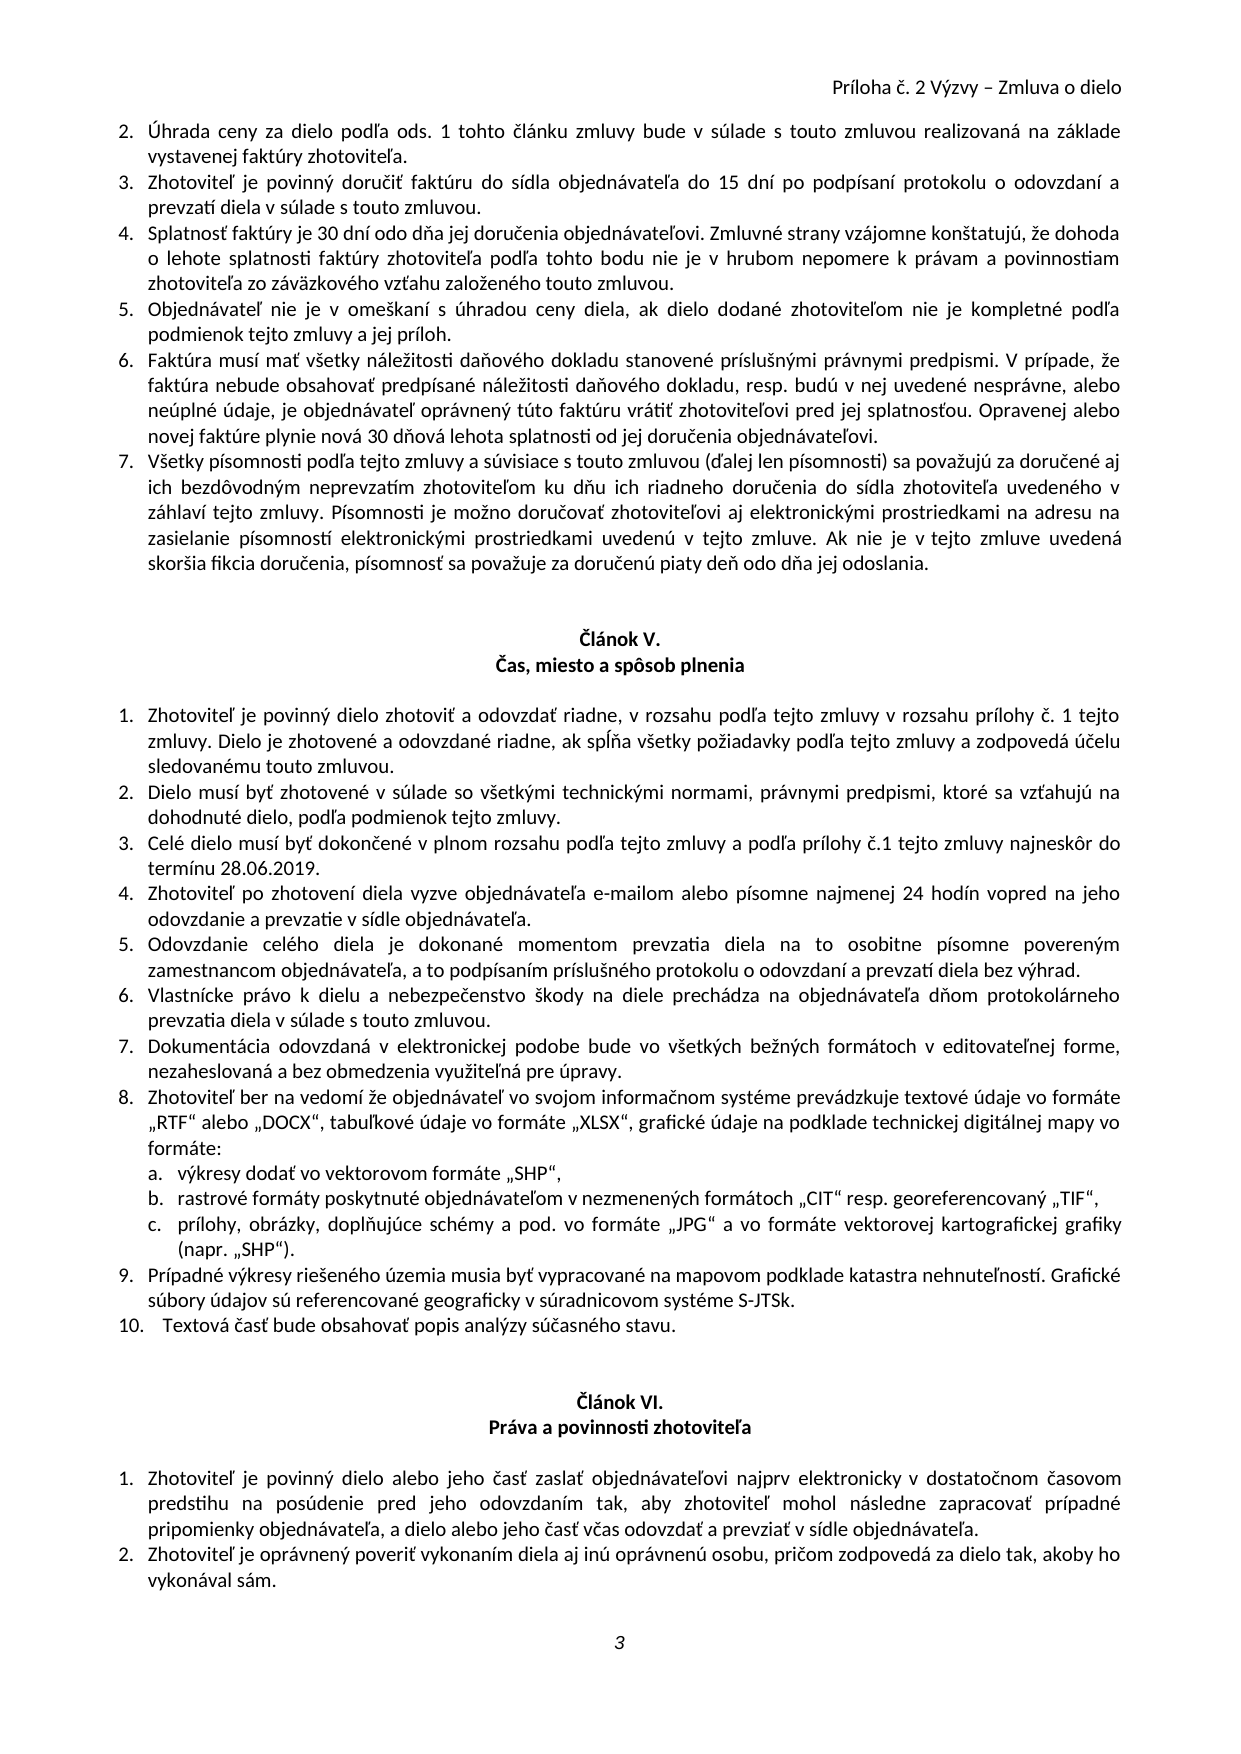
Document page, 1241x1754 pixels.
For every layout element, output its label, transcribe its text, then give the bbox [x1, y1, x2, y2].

text Článok V. [118, 626, 1122, 652]
text 9. Prípadné výkresy riešeného územia musia byť vypracované na mapovom podklade katastra nehnuteľností. Grafické súbory údajov sú referencované geograficky v súradnicovom systéme S-JTSk. [118, 1262, 1122, 1313]
text 1. Zhotoviteľ je povinný dielo zhotoviť a odovzdať riadne, v rozsahu podľa tejto zmluvy v rozsahu prílohy č. 1 tejto zmluvy. Dielo je zhotovené a odovzdané riadne, ak spĺňa všetky požiadavky podľa tejto zmluvy a zodpovedá účelu sledovanému touto zmluvou. [118, 703, 1122, 779]
text Článok VI. [118, 1389, 1122, 1414]
text 3. Zhotoviteľ je povinný doručiť faktúru do sídla objednávateľa do 15 dní po podpísaní protokolu o odovzdaní a prevzatí diela v súlade s touto zmluvou. [118, 169, 1122, 220]
text 5. Objednávateľ nie je v omeškaní s úhradou ceny diela, ak dielo dodané zhotoviteľom nie je kompletné podľa podmienok tejto zmluvy a jej príloh. [118, 296, 1122, 347]
text 4. Splatnosť faktúry je 30 dní odo dňa jej doručenia objednávateľovi. Zmluvné strany vzájomne konštatujú, že dohoda o lehote splatnosti faktúry zhotoviteľa podľa tohto bodu nie je v hrubom nepomere k právam a povinnostiam zhotoviteľa zo záväzkového vzťahu založeného touto zmluvou. [118, 220, 1122, 296]
text Čas, miesto a spôsob plnenia [118, 652, 1122, 677]
text 6. Faktúra musí mať všetky náležitosti daňového dokladu stanovené príslušnými právnymi predpismi. V prípade, že faktúra nebude obsahovať predpísané náležitosti daňového dokladu, resp. budú v nej uvedené nesprávne, alebo neúplné údaje, je objednávateľ oprávnený túto faktúru vrátiť zhotoviteľovi pred jej splatnosťou. Opravenej alebo novej faktúre plynie nová 30 dňová lehota splatnosti od jej doručenia objednávateľovi. [118, 347, 1122, 448]
text a. výkresy dodať vo vektorovom formáte „SHP“, [148, 1160, 1122, 1186]
text 2. Úhrada ceny za dielo podľa ods. 1 tohto článku zmluvy bude v súlade s touto zmluvou realizovaná na základe vystavenej faktúry zhotoviteľa. [118, 118, 1122, 169]
text 8. Zhotoviteľ ber na vedomí že objednávateľ vo svojom informačnom systéme prevádzkuje textové údaje vo formáte „RTF“ alebo „DOCX“, tabuľkové údaje vo formáte „XLSX“, grafické údaje na podklade technickej digitálnej mapy vo formáte: [118, 1084, 1122, 1160]
text 5. Odovzdanie celého diela je dokonané momentom prevzatia diela na to osobitne písomne povereným zamestnancom objednávateľa, a to podpísaním príslušného protokolu o odovzdaní a prevzatí diela bez výhrad. [118, 931, 1122, 982]
text 10. Textová časť bude obsahovať popis analýzy súčasného stavu. [118, 1313, 1122, 1338]
text Práva a povinnosti zhotoviteľa [118, 1414, 1122, 1440]
text 7. Všetky písomnosti podľa tejto zmluvy a súvisiace s touto zmluvou (ďalej len písomnosti) sa považujú za doručené aj ich bezdôvodným neprevzatím zhotoviteľom ku dňu ich riadneho doručenia do sídla zhotoviteľa uvedeného v záhlaví tejto zmluvy. Písomnosti je možno doručovať zhotoviteľovi aj elektronickými prostriedkami na adresu na zasielanie písomností elektronickými prostriedkami uvedenú v tejto zmluve. Ak nie je v tejto zmluve uvedená skoršia fikcia doručenia, písomnosť sa považuje za doručenú piaty deň odo dňa jej odoslania. [118, 448, 1122, 576]
text c. prílohy, obrázky, doplňujúce schémy a pod. vo formáte „JPG“ a vo formáte vektorovej kartografickej grafiky (napr. „SHP“). [148, 1211, 1122, 1262]
text 3. Celé dielo musí byť dokončené v plnom rozsahu podľa tejto zmluvy a podľa prílohy č.1 tejto zmluvy najneskôr do termínu 28.06.2019. [118, 830, 1122, 881]
text 4. Zhotoviteľ po zhotovení diela vyzve objednávateľa e-mailom alebo písomne najmenej 24 hodín vopred na jeho odovzdanie a prevzatie v sídle objednávateľa. [118, 881, 1122, 931]
text 1. Zhotoviteľ je povinný dielo alebo jeho časť zaslať objednávateľovi najprv elektronicky v dostatočnom časovom predstihu na posúdenie pred jeho odovzdaním tak, aby zhotoviteľ mohol následne zapracovať prípadné pripomienky objednávateľa, a dielo alebo jeho časť včas odovzdať a prevziať v sídle objednávateľa. [118, 1465, 1122, 1541]
text 2. Zhotoviteľ je oprávnený poveriť vykonaním diela aj inú oprávnenú osobu, pričom zodpovedá za dielo tak, akoby ho vykonával sám. [118, 1541, 1122, 1592]
text b. rastrové formáty poskytnuté objednávateľom v nezmenených formátoch „CIT“ resp. georeferencovaný „TIF“, [148, 1186, 1122, 1211]
text 2. Dielo musí byť zhotovené v súlade so všetkými technickými normami, právnymi predpismi, ktoré sa vzťahujú na dohodnuté dielo, podľa podmienok tejto zmluvy. [118, 779, 1122, 830]
text 7. Dokumentácia odovzdaná v elektronickej podobe bude vo všetkých bežných formátoch v editovateľnej forme, nezaheslovaná a bez obmedzenia využiteľná pre úpravy. [118, 1033, 1122, 1084]
text 6. Vlastnícke právo k dielu a nebezpečenstvo škody na diele prechádza na objednávateľa dňom protokolárneho prevzatia diela v súlade s touto zmluvou. [118, 982, 1122, 1033]
